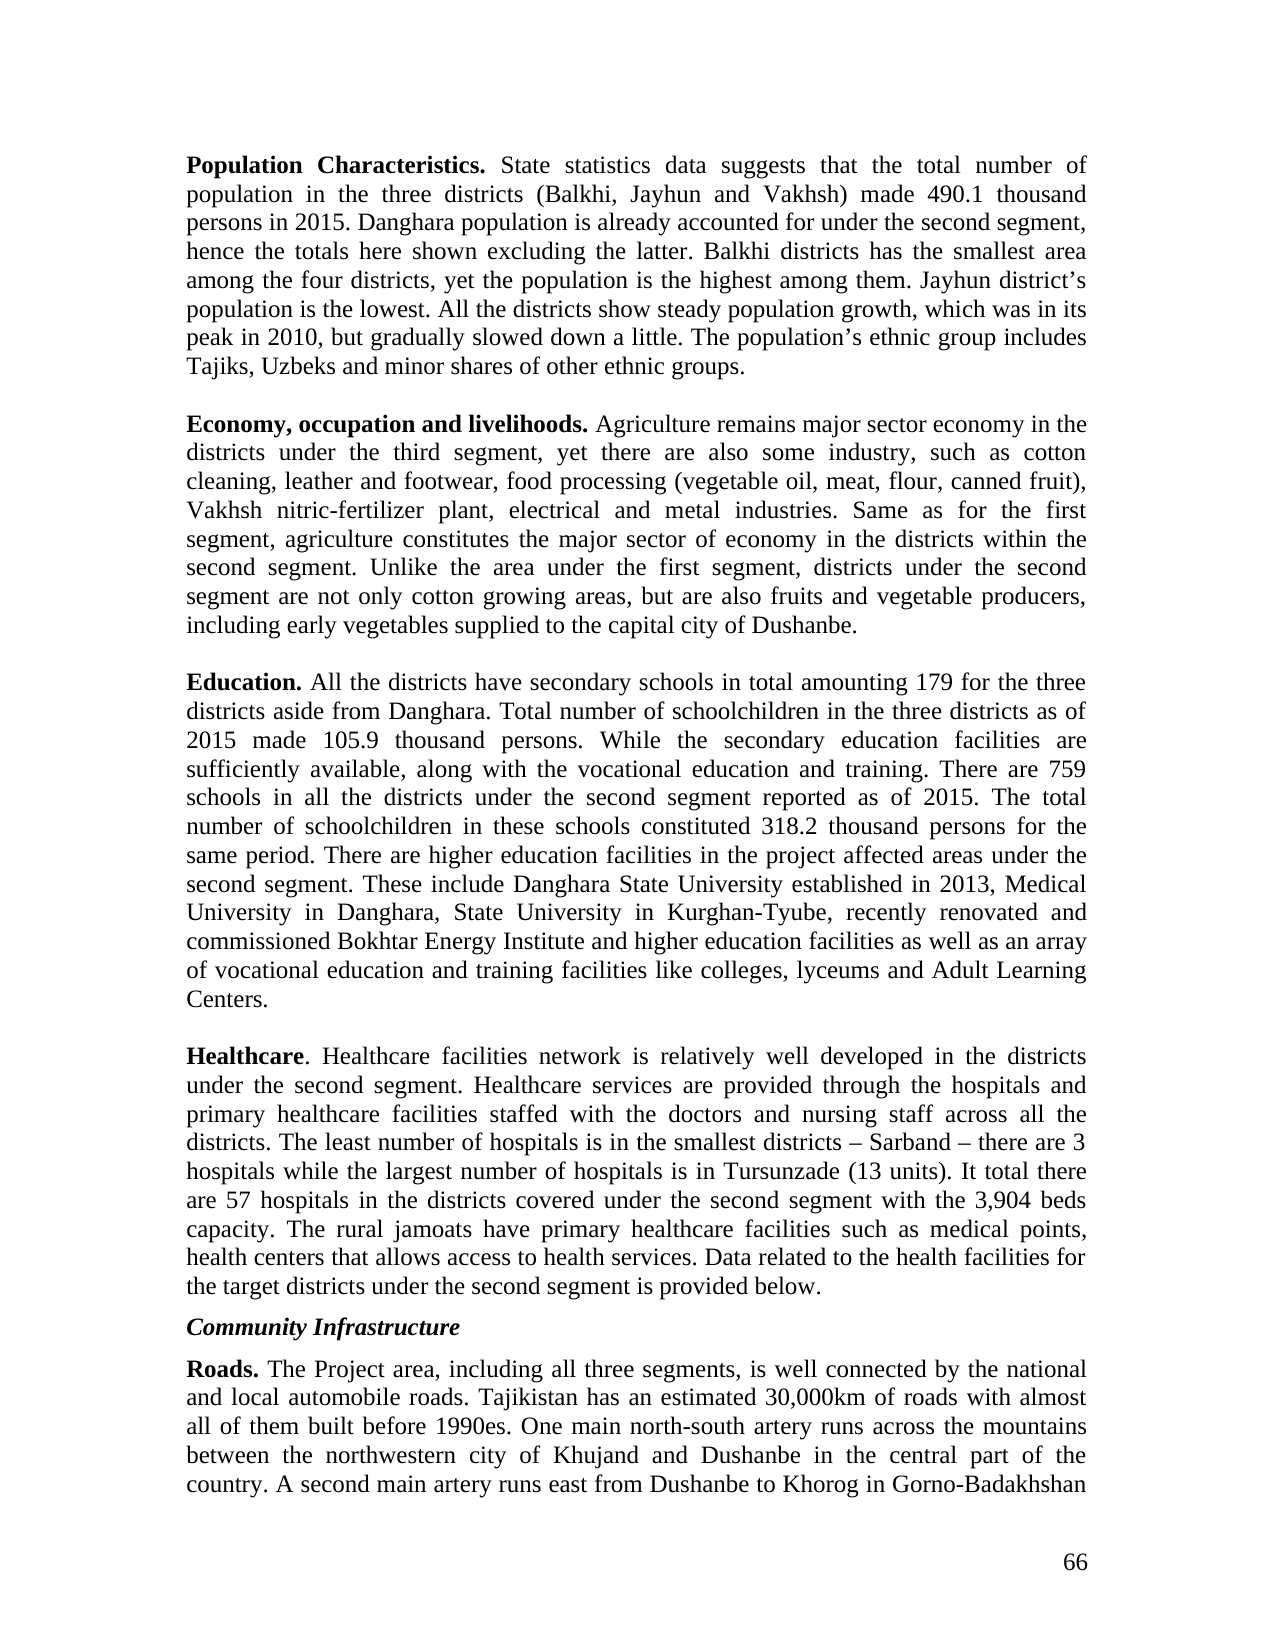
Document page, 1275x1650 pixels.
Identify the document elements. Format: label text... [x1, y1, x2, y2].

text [186, 1354, 1088, 1497]
text Community Infrastructure [186, 1312, 1088, 1341]
text Population Characteristics. State statistics data suggests that the total number of population in the three districts (Balkhi, Jayhun and Vakhsh) made 490.1 thousand persons in 2015. Danghara population is already accounted for under the second segment, hence the totals here shown excluding the latter. Balkhi districts has the smallest area among the four districts, yet the population is the highest among them. Jayhun district’s population is the lowest. All the districts show steady population growth, which was in its peak in 2010, but gradually slowed down a little. The population’s ethnic group includes Tajiks, Uzbeks and minor shares of other ethnic groups. [186, 150, 1088, 380]
text Education. All the districts have secondary schools in total amounting 179 for the three districts aside from Danghara. Total number of schoolchildren in the three districts as of 2015 made 105.9 thousand persons. While the secondary education facilities are sufficiently available, along with the vocational education and training. There are 759 schools in all the districts under the second segment reported as of 2015. The total number of schoolchildren in these schools constituted 318.2 thousand persons for the same period. There are higher education facilities in the project affected areas under the second segment. These include Danghara State University established in 2013, Medical University in Danghara, State University in Kurghan-Tyube, recently renovated and commissioned Bokhtar Energy Institute and higher education facilities as well as an array of vocational education and training facilities like colleges, lyceums and Adult Learning Centers. [186, 667, 1088, 1012]
text Healthcare. Healthcare facilities network is relatively well developed in the districts under the second segment. Healthcare services are provided through the hospitals and primary healthcare facilities staffed with the doctors and nursing staff across all the districts. The least number of hospitals is in the smallest districts – Sarband – there are 3 hospitals while the largest number of hospitals is in Tursunzade (13 units). It total there are 57 hospitals in the districts covered under the second segment with the 3,904 beds capacity. The rural jamoats have primary healthcare facilities such as medical points, health centers that allows access to health services. Data related to the health facilities for the target districts under the second segment is provided below. [186, 1041, 1088, 1300]
text Economy, occupation and livelihoods. Agriculture remains major sector economy in the districts under the third segment, yet there are also some industry, such as cotton cleaning, leather and footwear, food processing (vegetable oil, meat, flour, canned fruit), Vakhsh nitric-fertilizer plant, electrical and metal industries. Same as for the first segment, agriculture constitutes the major sector of economy in the districts within the second segment. Unlike the area under the first segment, districts under the second segment are not only cotton growing areas, but are also fruits and vegetable producers, including early vegetables supplied to the capital city of Dushanbe. [186, 409, 1088, 639]
